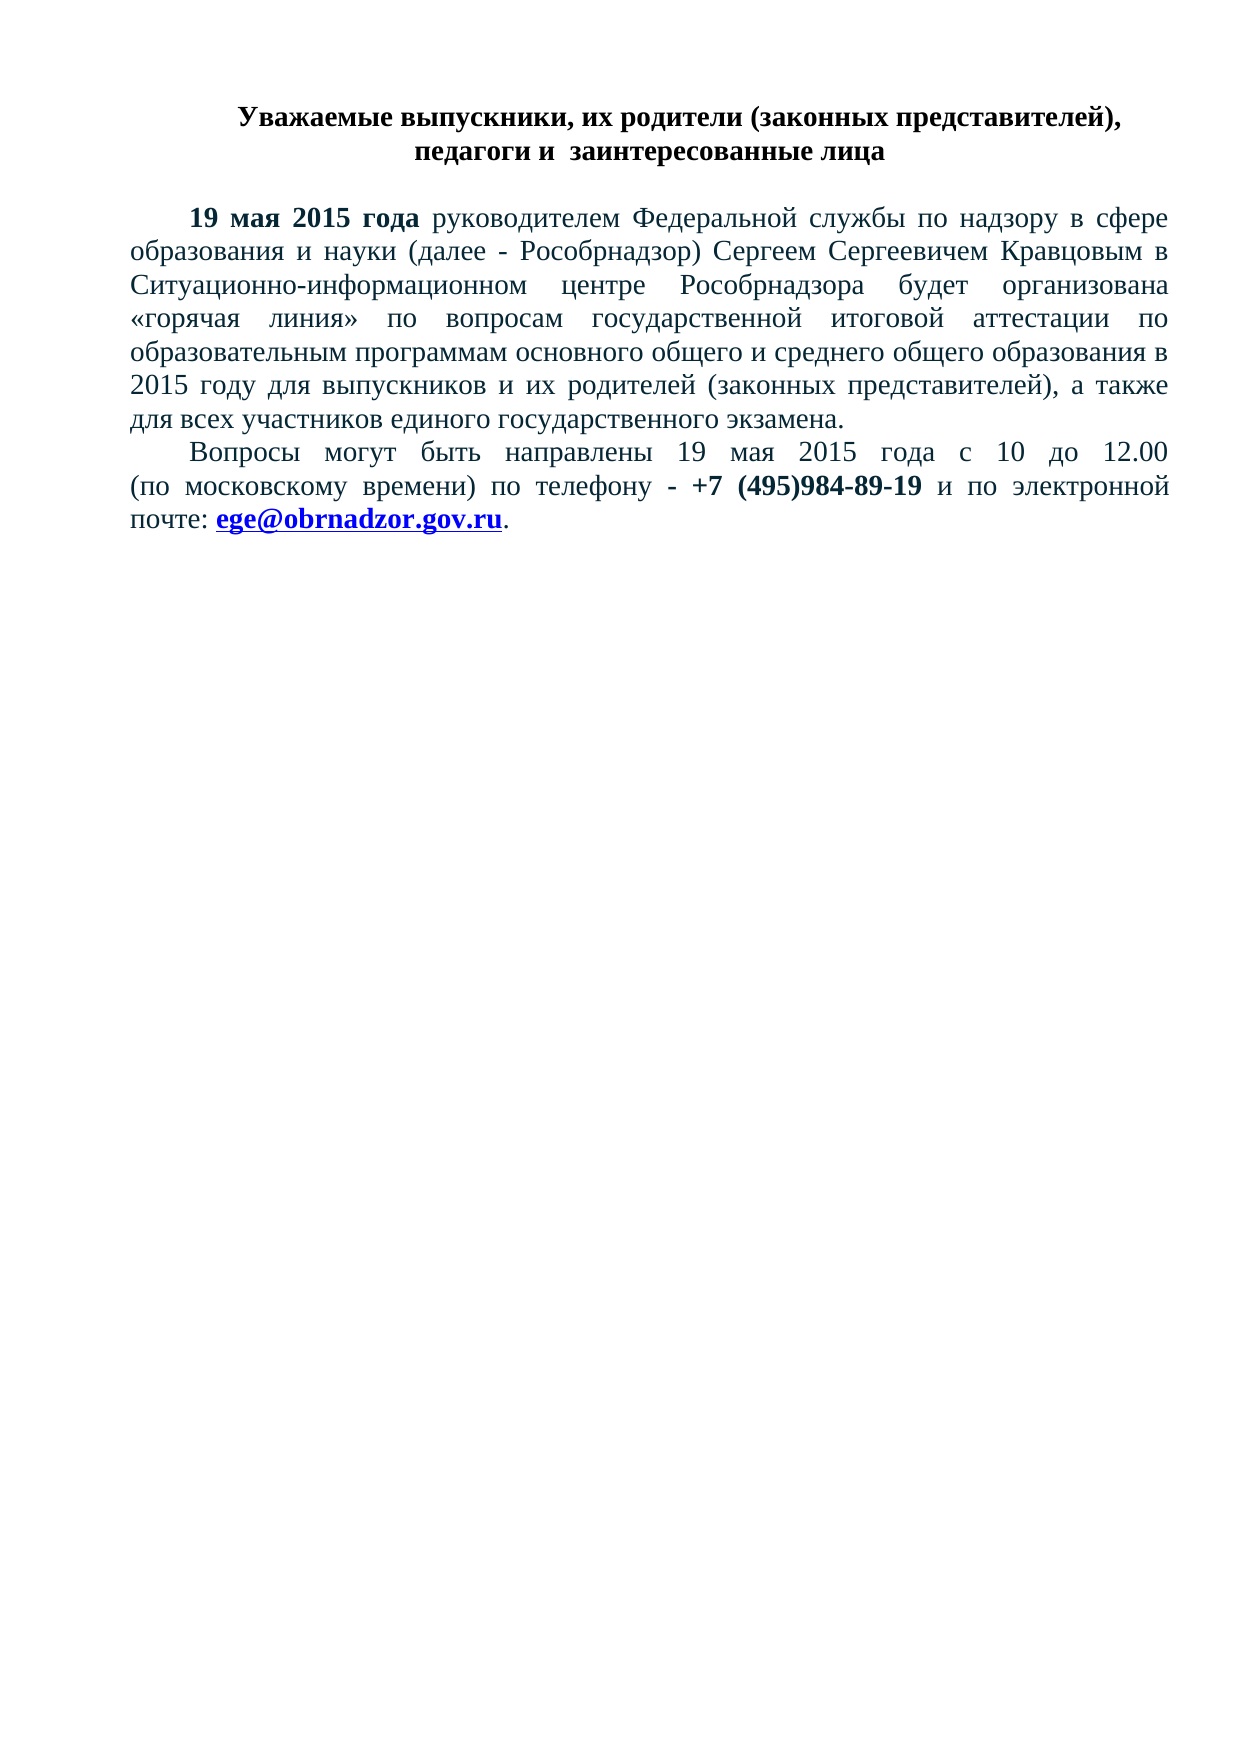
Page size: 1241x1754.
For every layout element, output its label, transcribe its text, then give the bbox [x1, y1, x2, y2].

text Уважаемые выпускники, их родители (законных представителей), педагоги и заинтересованные лица [130, 99, 1169, 166]
text Вопросы могут быть направлены 19 мая 2015 года с 10 до 12.00 (по московскому времени) по телефону - +7 (495)984-89-19 и по электронной почте: ege@obrnadzor.gov.ru. [130, 434, 1169, 535]
text 19 мая 2015 года руководителем Федеральной службы по надзору в сфере образования и науки (далее - Рособрнадзор) Сергеем Сергеевичем Кравцовым в Ситуационно-информационном центре Рособрнадзора будет организована «горячая линия» по вопросам государственной итоговой аттестации по образовательным программам основного общего и среднего общего образования в 2015 году для выпускников и их родителей (законных представителей), а также для всех участников единого государственного экзамена. [130, 200, 1169, 434]
